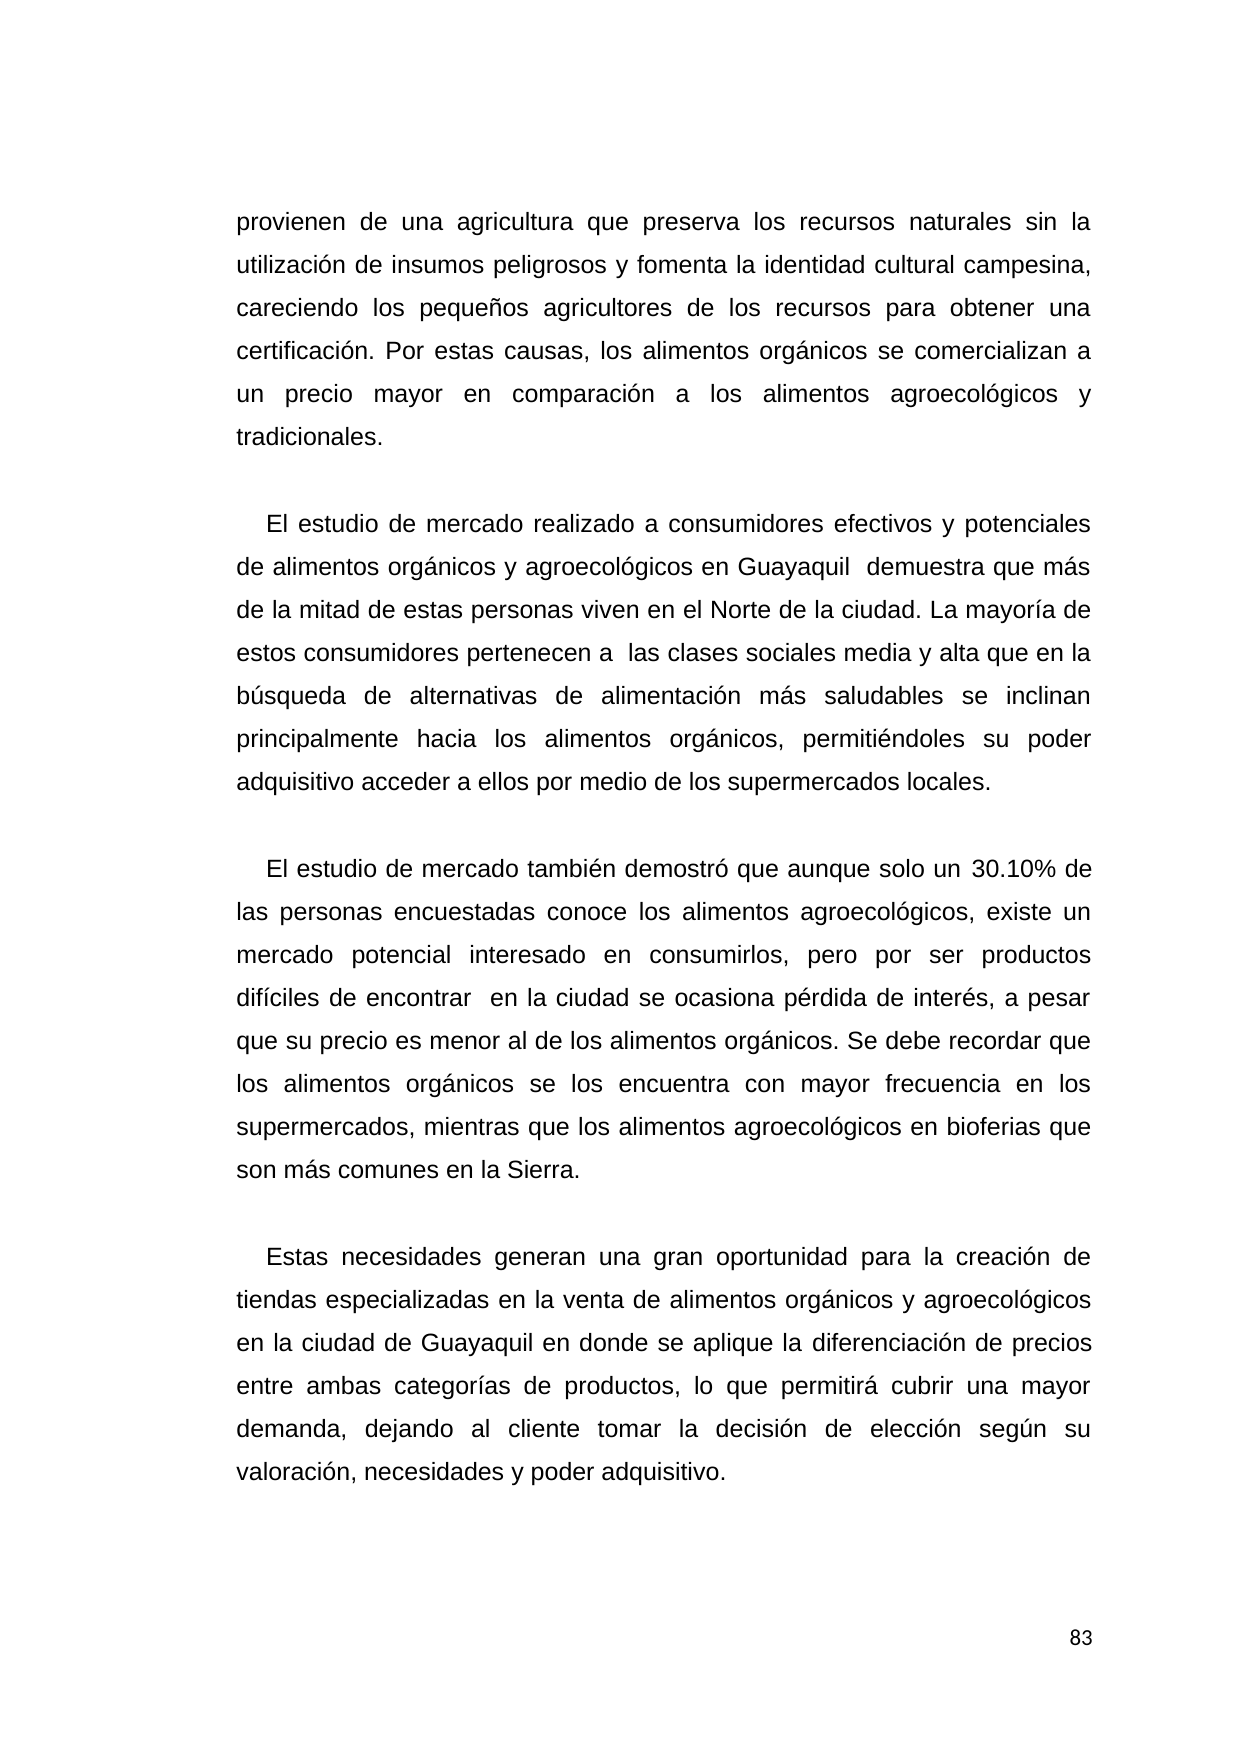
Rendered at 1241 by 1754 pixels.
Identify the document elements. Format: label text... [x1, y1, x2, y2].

list El estudio de mercado realizado a consumidores efectivos y potenciales de alimentos orgánicos y agroecológicos en Guayaquil demuestra que más de la mitad de estas personas viven en el Norte de la ciudad. La mayoría de estos consumidores pertenecen a las clases sociales media y alta que en la búsqueda de alternativas de alimentación más saludables se inclinan principalmente hacia los alimentos orgánicos, permitiéndoles su poder adquisitivo acceder a ellos por medio de los supermercados locales. [236, 509, 1092, 796]
list El estudio de mercado también demostró que aunque solo un 30.10% de las personas encuestadas conoce los alimentos agroecológicos, existe un mercado potencial interesado en consumirlos, pero por ser productos difíciles de encontrar en la ciudad se ocasiona pérdida de interés, a pesar que su precio es menor al de los alimentos orgánicos. Se debe recordar que los alimentos orgánicos se los encuentra con mayor frecuencia en los supermercados, mientras que los alimentos agroecológicos en bioferias que son más comunes en la Sierra. [236, 854, 1092, 1184]
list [236, 207, 1092, 451]
list Estas necesidades generan una gran oportunidad para la creación de tiendas especializadas en la venta de alimentos orgánicos y agroecológicos en la ciudad de Guayaquil en donde se aplique la diferenciación de precios entre ambas categorías de productos, lo que permitirá cubrir una mayor demanda, dejando al cliente tomar la decisión de elección según su valoración, necesidades y poder adquisitivo. [236, 1242, 1092, 1486]
